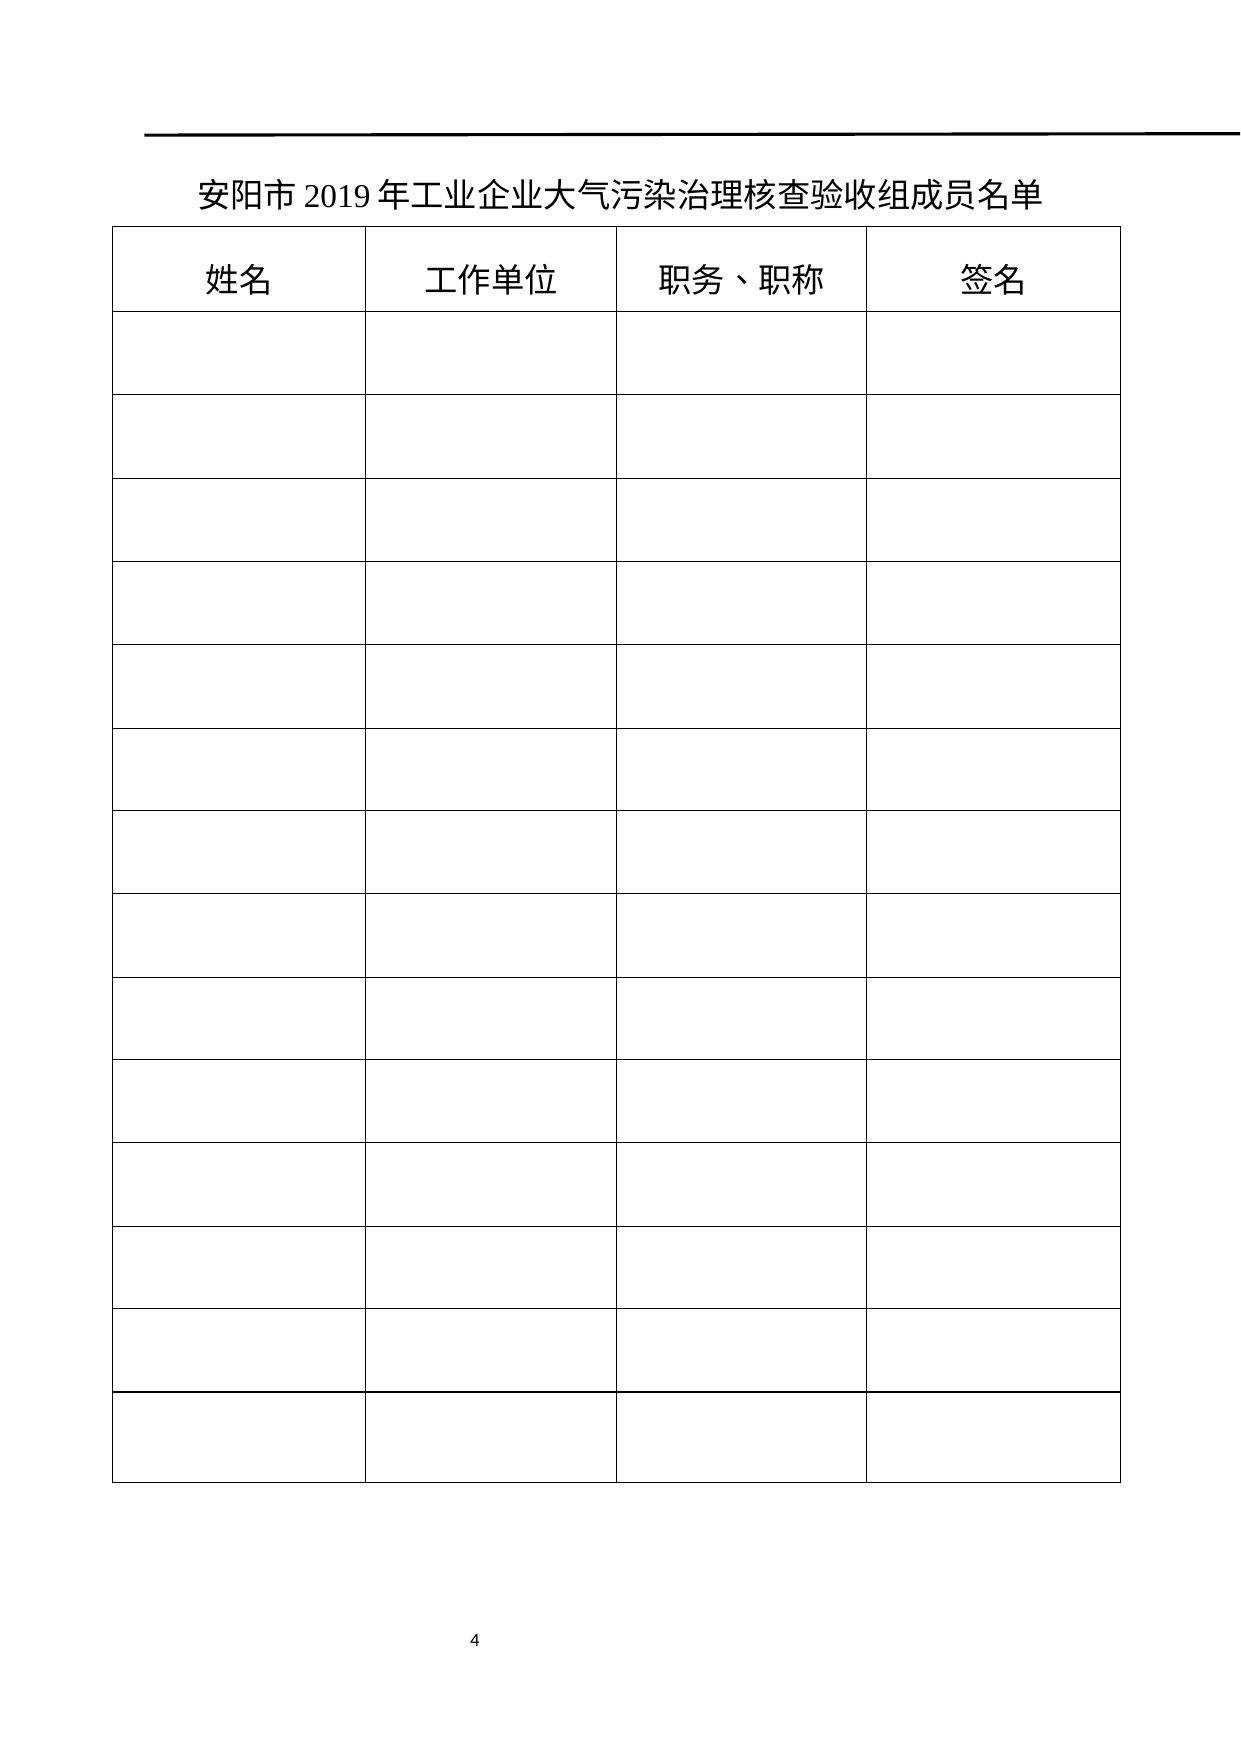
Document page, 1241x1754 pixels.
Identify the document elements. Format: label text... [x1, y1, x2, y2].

table_cell [366, 1060, 616, 1142]
table_cell [113, 395, 365, 477]
table_cell [617, 562, 866, 644]
table_cell [113, 1309, 365, 1391]
table_cell [113, 1060, 365, 1142]
table_cell [366, 395, 616, 477]
table_cell [867, 395, 1120, 477]
table_cell [867, 978, 1120, 1059]
table_cell [366, 1309, 616, 1391]
table_cell [617, 395, 866, 477]
table_header 签名 [867, 227, 1120, 311]
table_cell [113, 562, 365, 644]
table_cell [113, 894, 365, 977]
table_cell [867, 811, 1120, 893]
table_cell [867, 894, 1120, 977]
table_cell [366, 479, 616, 561]
table_cell [617, 729, 866, 810]
table_cell [867, 1227, 1120, 1308]
table_cell [617, 312, 866, 394]
table_cell [366, 562, 616, 644]
table_cell [366, 1227, 616, 1308]
table_cell [113, 1143, 365, 1226]
table_cell [867, 479, 1120, 561]
table_cell [867, 562, 1120, 644]
table_header 工作单位 [366, 227, 616, 311]
table_cell [617, 811, 866, 893]
table_cell [366, 978, 616, 1059]
table_cell [113, 1227, 365, 1308]
table_cell [867, 1393, 1120, 1482]
text 安阳市2019年工业企业大气污染治理核查验收组成员名单 [112, 161, 1128, 226]
table_cell [113, 811, 365, 893]
table_cell [113, 312, 365, 394]
table_cell [366, 894, 616, 977]
table_cell [867, 729, 1120, 810]
table_cell [617, 1143, 866, 1226]
table_cell [617, 894, 866, 977]
table_cell [366, 1393, 616, 1482]
table_cell [617, 479, 866, 561]
table_cell [867, 1060, 1120, 1142]
table_cell [617, 1309, 866, 1391]
table_cell [366, 811, 616, 893]
table_cell [867, 1309, 1120, 1391]
table_cell [867, 1143, 1120, 1226]
table_cell [617, 1227, 866, 1308]
table_cell [113, 479, 365, 561]
table_cell [617, 1393, 866, 1482]
table_cell [366, 1143, 616, 1226]
table_cell [366, 312, 616, 394]
table_cell [867, 645, 1120, 727]
table_cell [113, 729, 365, 810]
table_header 职务、职称 [617, 227, 866, 311]
table_cell [366, 645, 616, 727]
table_cell [617, 645, 866, 727]
table_cell [113, 645, 365, 727]
table_cell [113, 1393, 365, 1482]
table_cell [617, 1060, 866, 1142]
table_cell [617, 978, 866, 1059]
table_cell [113, 978, 365, 1059]
table_header 姓名 [113, 227, 365, 311]
table_cell [867, 312, 1120, 394]
table_cell [366, 729, 616, 810]
